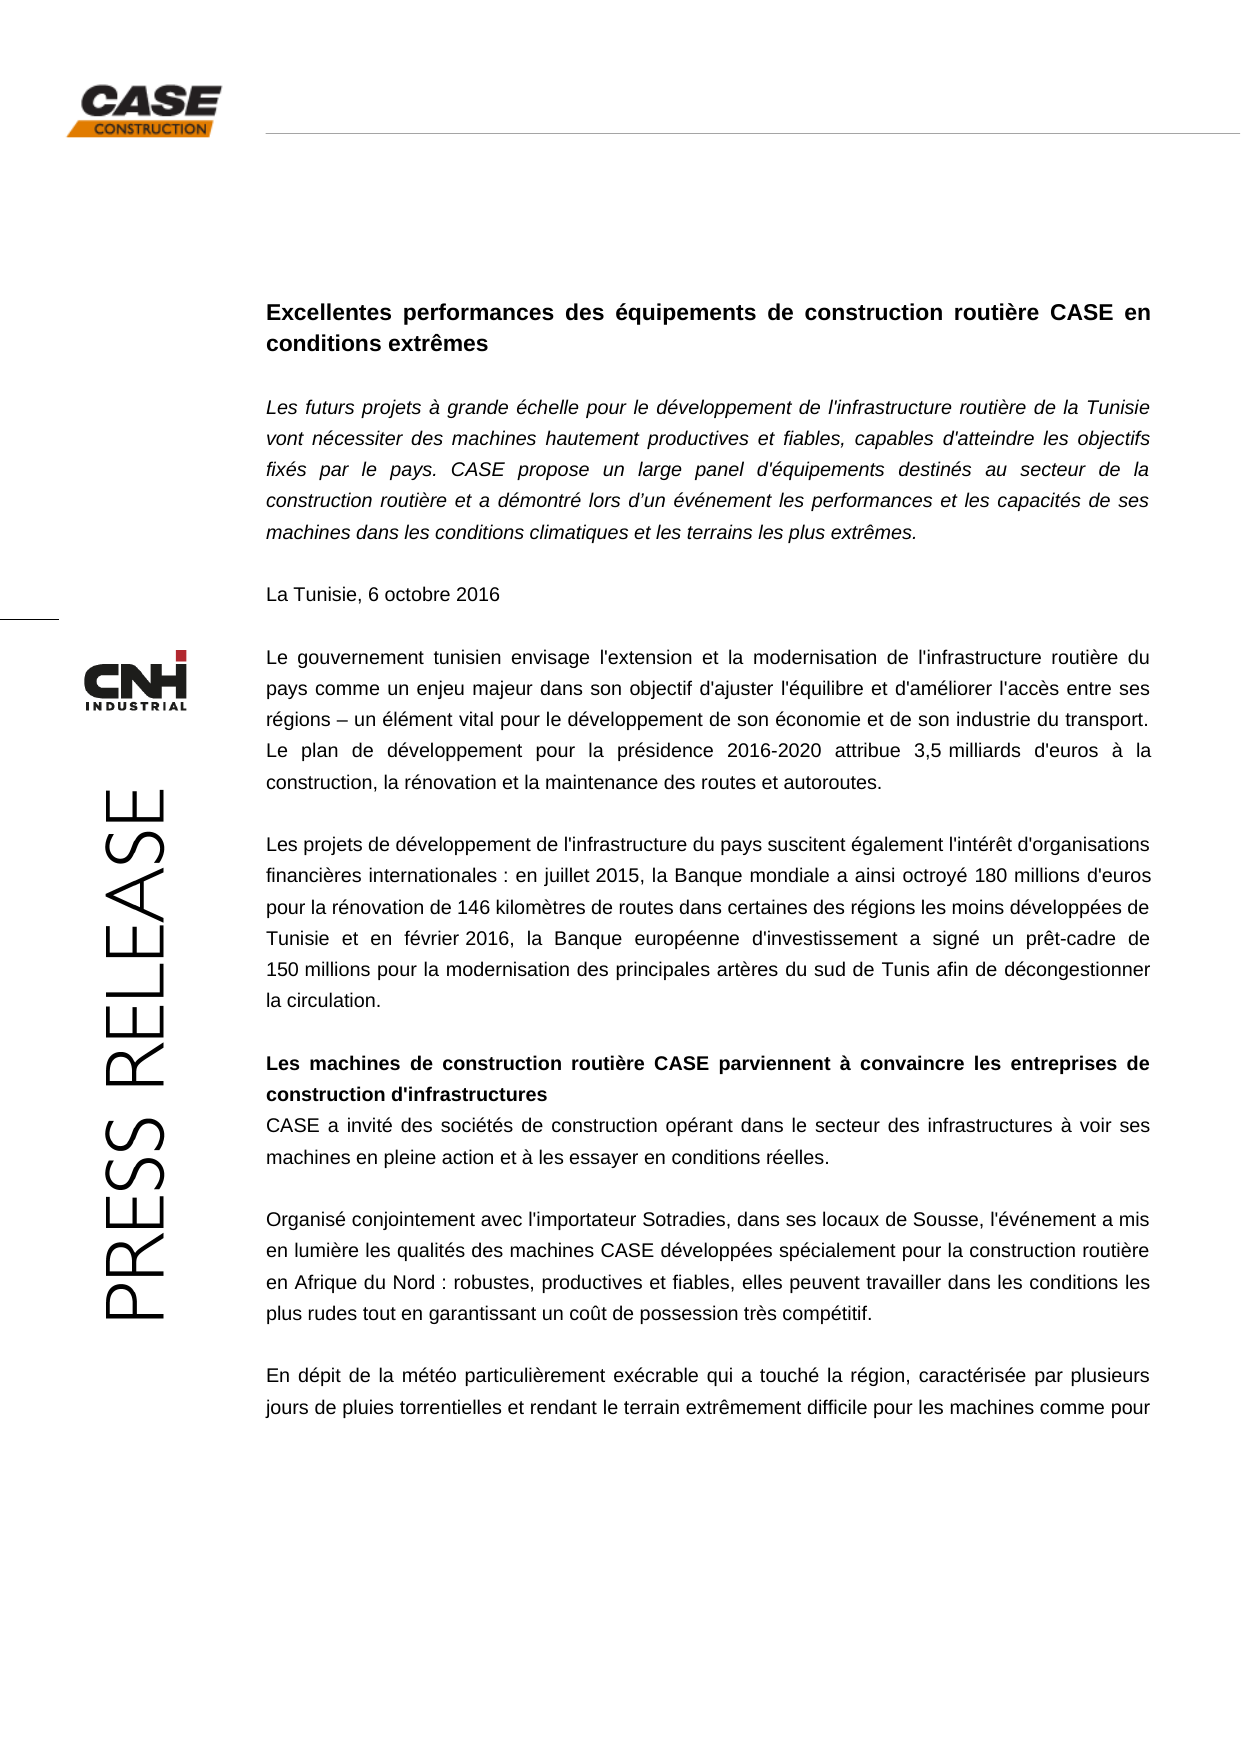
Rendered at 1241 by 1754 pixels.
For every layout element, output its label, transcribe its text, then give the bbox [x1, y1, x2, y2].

text Les futurs projets à grande échelle pour le développement de l'infrastructure routière de la Tunisie vont nécessiter des machines hautement productives et fiables, capables d'atteindre les objectifs fixés par le pays. CASE propose un large panel d'équipements destinés au secteur de la construction routière et a démontré lors d’un événement les performances et les capacités de ses machines dans les conditions climatiques et les terrains les plus extrêmes. [266, 389, 1152, 545]
text Les projets de développement de l'infrastructure du pays suscitent également l'intérêt d'organisations financières internationales : en juillet 2015, la Banque mondiale a ainsi octroyé 180 millions d'euros pour la rénovation de 146 kilomètres de routes dans certaines des régions les moins développées de Tunisie et en février 2016, la Banque européenne d'investissement a signé un prêt-cadre de 150 millions pour la modernisation des principales artères du sud de Tunis afin de décongestionner la circulation. [266, 827, 1152, 1014]
text Le gouvernement tunisien envisage l'extension et la modernisation de l'infrastructure routière du pays comme un enjeu majeur dans son objectif d'ajuster l'équilibre et d'améliorer l'accès entre ses régions – un élément vital pour le développement de son économie et de son industrie du transport. Le plan de développement pour la présidence 2016-2020 attribue 3,5 milliards d'euros à la construction, la rénovation et la maintenance des routes et autoroutes. [266, 639, 1152, 795]
picture [102, 788, 166, 1320]
text La Tunisie, 6 octobre 2016 [266, 577, 1152, 608]
text Organisé conjointement avec l'importateur Sotradies, dans ses locaux de Sousse, l'événement a mis en lumière les qualités des machines CASE développées spécialement pour la construction routière en Afrique du Nord : robustes, productives et fiables, elles peuvent travailler dans les conditions les plus rudes tout en garantissant un coût de possession très compétitif. [266, 1202, 1152, 1327]
text Les machines de construction routière CASE parviennent à convaincre les entreprises de construction d'infrastructures [266, 1045, 1152, 1108]
picture [43, 75, 247, 148]
picture [84, 650, 187, 711]
text Excellentes performances des équipements de construction routière CASE en conditions extrêmes [266, 295, 1152, 358]
text CASE a invité des sociétés de construction opérant dans le secteur des infrastructures à voir ses machines en pleine action et à les essayer en conditions réelles. [266, 1108, 1152, 1170]
